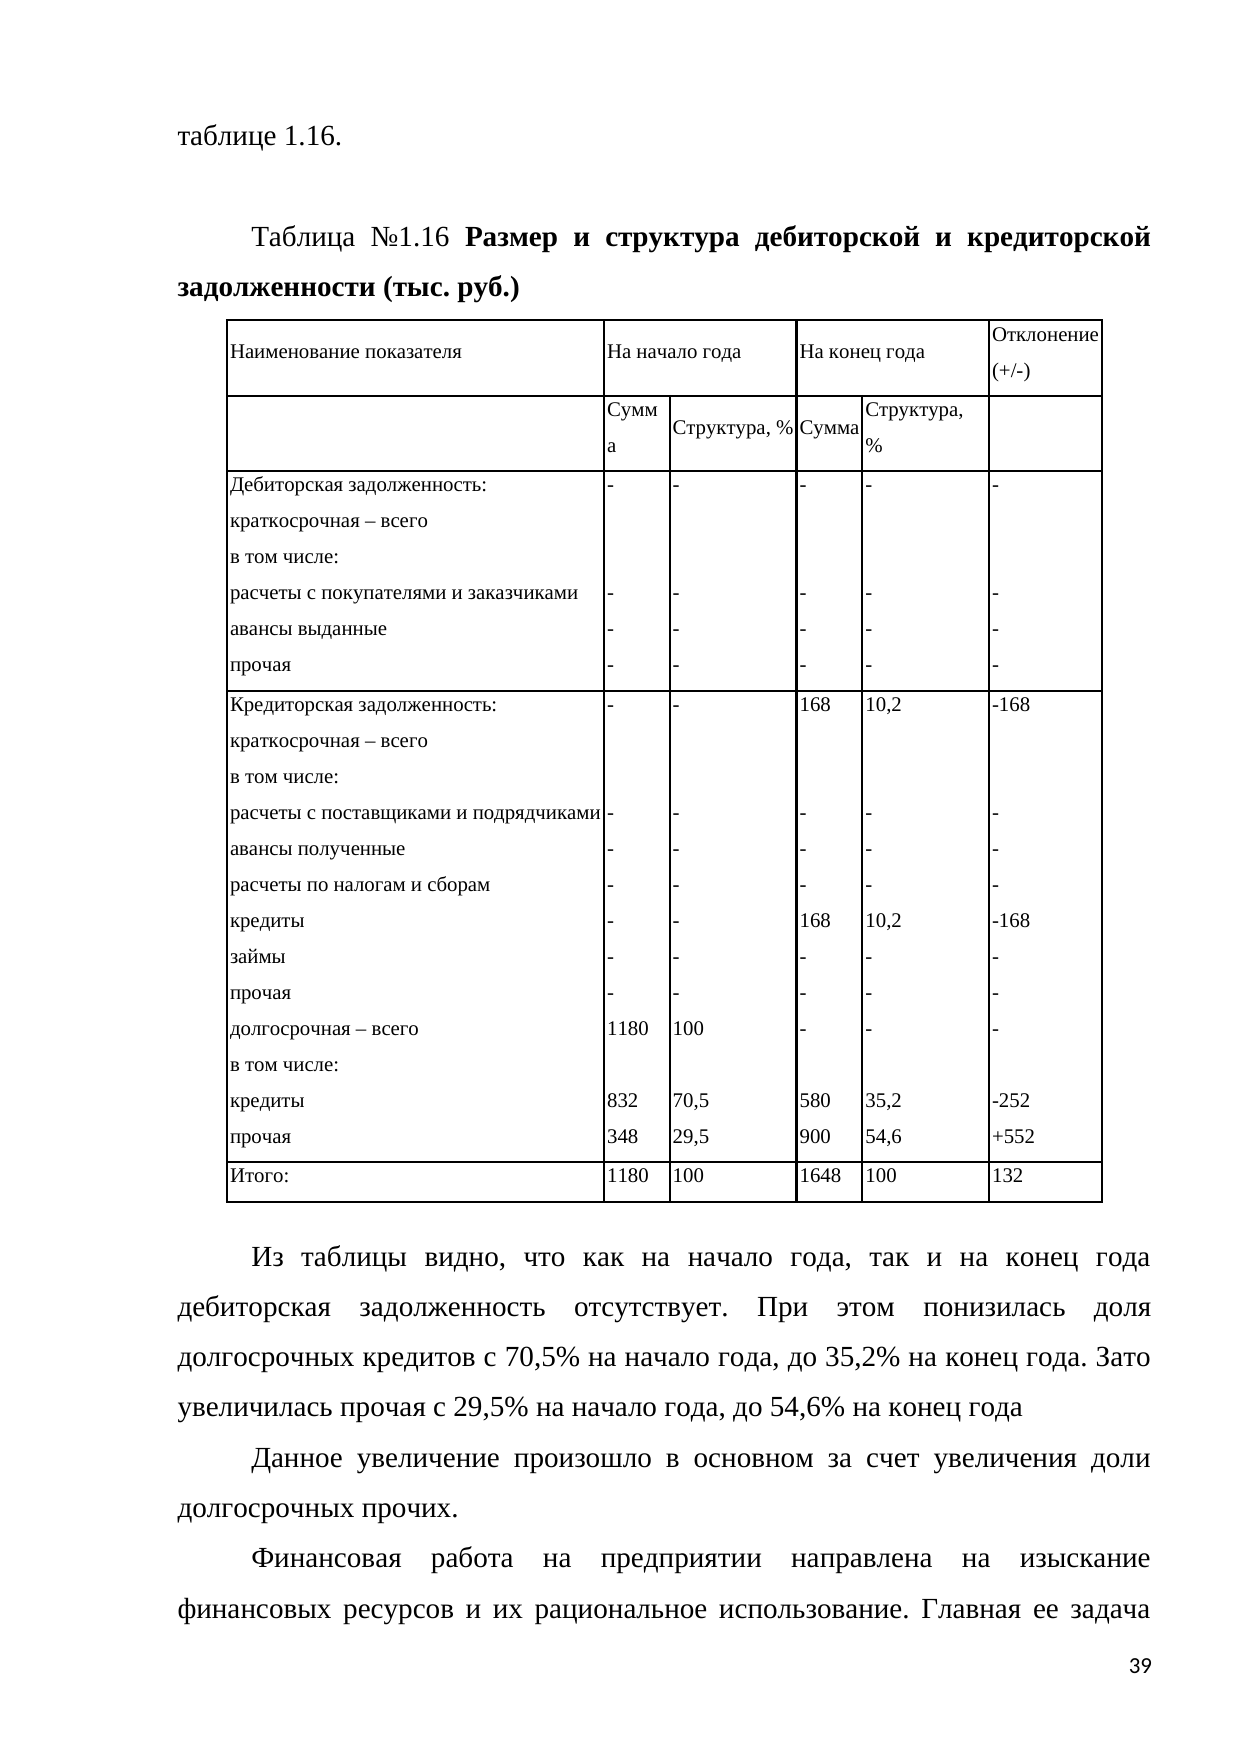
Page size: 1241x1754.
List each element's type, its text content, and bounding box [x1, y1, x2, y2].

text Таблица №1.16 Размер и структура дебиторской и кредиторской задолженности (тыс. руб.) [177, 219, 1152, 303]
table_cell Итого: [228, 1163, 603, 1201]
table_cell - - - - [798, 472, 861, 689]
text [177, 118, 1152, 152]
table_cell - - - - [863, 472, 988, 689]
table_cell Структура, % [671, 397, 795, 470]
table_cell Дебиторская задолженность: краткосрочная – всего в том числе: расчеты с покупателями и заказчиками авансы выданные прочая [228, 472, 603, 689]
table_cell 100 [671, 1163, 795, 1201]
table_header Отклонение (+/-) [990, 321, 1101, 395]
text Из таблицы видно, что как на начало года, так и на конец года дебиторская задолженность отсутствует. При этом понизилась доля долгосрочных кредитов с 70,5% на начало года, до 35,2% на конец года. Зато увеличилась прочая с 29,5% на начало года, до 54,6% на конец года [177, 1239, 1152, 1423]
table_cell 132 [990, 1163, 1101, 1201]
table_header На конец года [798, 321, 988, 395]
table_cell - - - - [605, 472, 669, 689]
table_cell - - - - - - - 1180 832 348 [605, 692, 669, 1161]
table_cell [990, 397, 1101, 470]
table_cell Сумма [798, 397, 861, 470]
table_cell Сумма [605, 397, 669, 470]
table_cell 10,2 - - - 10,2 - - - 35,2 54,6 [863, 692, 988, 1161]
table_cell - - - - - - - 100 70,5 29,5 [671, 692, 795, 1161]
table_cell 1180 [605, 1163, 669, 1201]
text Данное увеличение произошло в основном за счет увеличения доли долгосрочных прочих. [177, 1440, 1152, 1524]
table_header На начало года [605, 321, 795, 395]
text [177, 1541, 1152, 1624]
table_cell 1648 [798, 1163, 861, 1201]
table_cell 100 [863, 1163, 988, 1201]
table_cell -168 - - - -168 - - - -252 +552 [990, 692, 1101, 1161]
table_cell - - - - [990, 472, 1101, 689]
table_header Наименование показателя [228, 321, 603, 395]
table_cell [228, 397, 603, 470]
table_cell Структура, % [863, 397, 988, 470]
table_cell 168 - - - 168 - - - 580 900 [798, 692, 861, 1161]
table_cell Кредиторская задолженность: краткосрочная – всего в том числе: расчеты с поставщиками и подрядчиками авансы полученные расчеты по налогам и сборам кредиты займы прочая долгосрочная – всего в том числе: кредиты прочая [228, 692, 603, 1161]
table_cell - - - - [671, 472, 795, 689]
